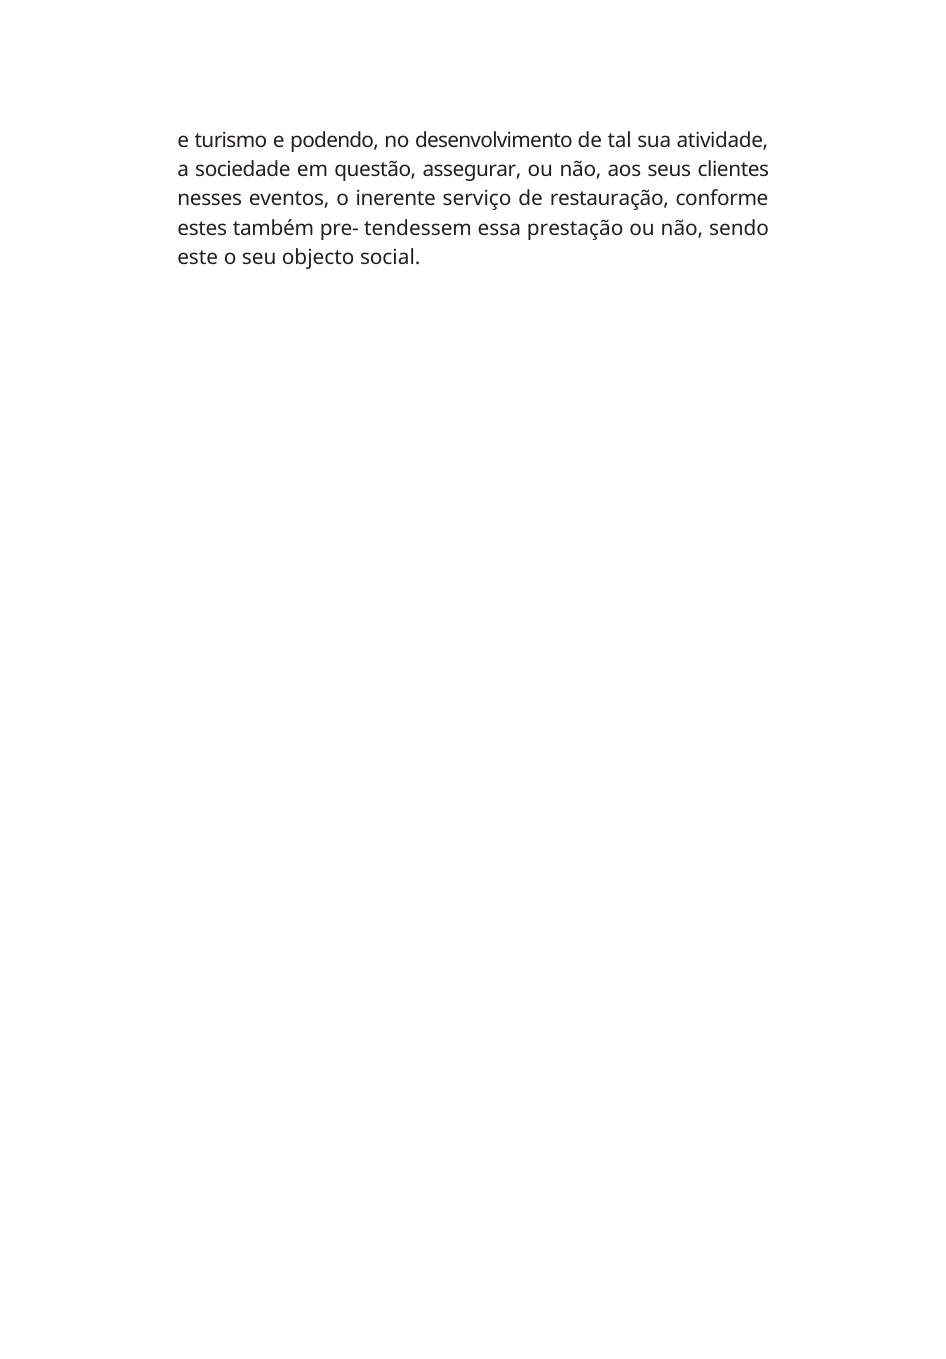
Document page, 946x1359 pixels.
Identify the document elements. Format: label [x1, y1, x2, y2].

list [118, 125, 769, 271]
